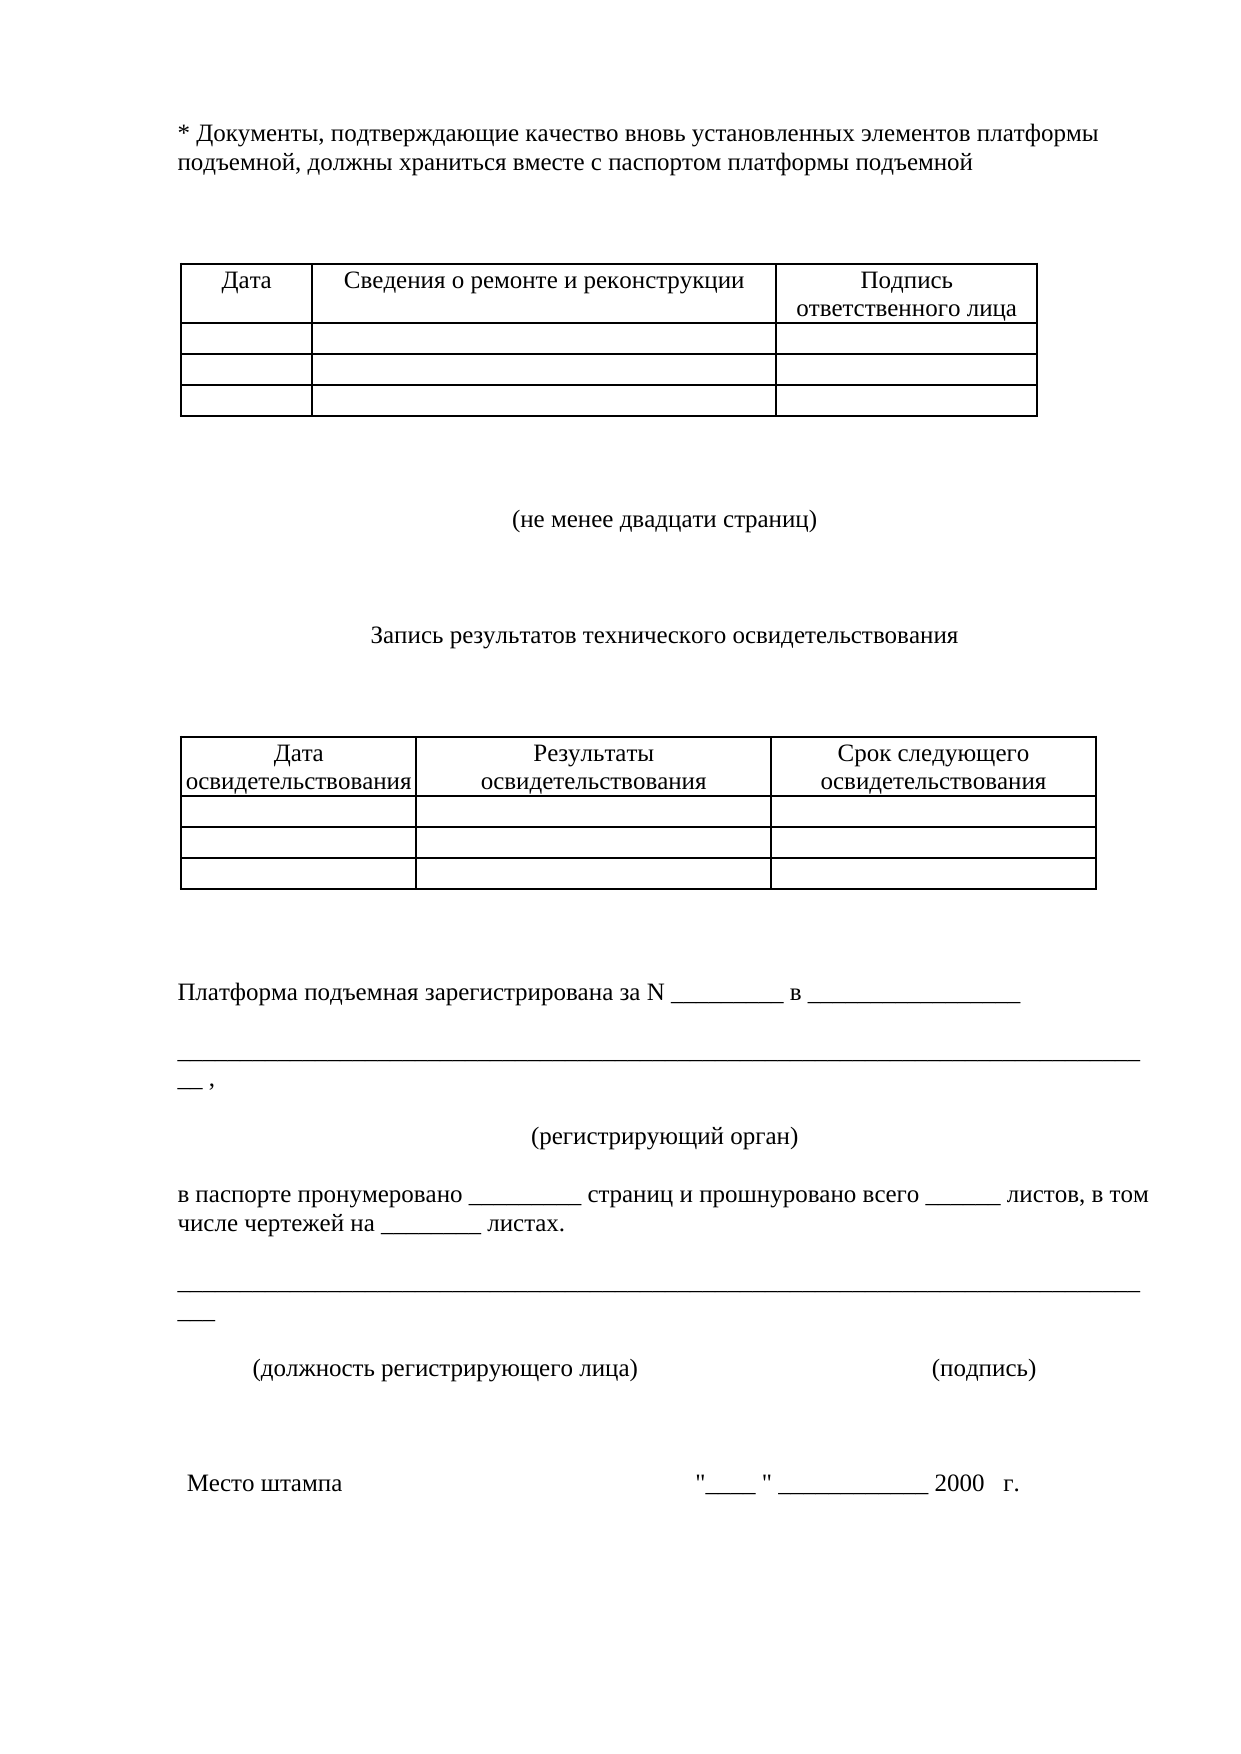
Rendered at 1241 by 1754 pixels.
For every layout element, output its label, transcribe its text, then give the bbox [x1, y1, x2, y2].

table_header Дата освидетельствования [182, 738, 415, 795]
table_header Дата [182, 265, 311, 322]
table_cell [313, 324, 775, 353]
text (регистрирующий орган) [177, 1121, 1152, 1150]
table_cell [182, 797, 415, 826]
table_cell [772, 797, 1095, 826]
text в паспорте пронумеровано _________ страниц и прошнуровано всего ______ листов, в том числе чертежей на ________ листах. [177, 1179, 1152, 1237]
text Платформа подъемная зарегистрирована за N _________ в _________________ [177, 977, 1152, 1006]
table_cell [417, 828, 770, 857]
table_header Срок следующего освидетельствования [772, 738, 1095, 795]
table_cell [417, 797, 770, 826]
table_cell [777, 324, 1036, 353]
table_cell [182, 355, 311, 384]
table_cell [772, 828, 1095, 857]
table_cell [772, 859, 1095, 888]
text (не менее двадцати страниц) [177, 504, 1152, 533]
table_cell [777, 386, 1036, 415]
table_header "____ " ____________ 2000 г. [507, 1469, 1024, 1497]
table_cell [182, 386, 311, 415]
text (должность регистрирующего лица) (подпись) [177, 1353, 1152, 1381]
text * Документы, подтверждающие качество вновь установленных элементов платформы подъемной, должны храниться вместе с паспортом платформы подъемной [177, 118, 1152, 176]
table_cell [313, 386, 775, 415]
text ________________________________________________________________________________ [177, 1266, 1152, 1323]
table_header Сведения о ремонте и реконструкции [313, 265, 775, 322]
text Запись результатов технического освидетельствования [177, 620, 1152, 648]
table_cell [182, 859, 415, 888]
table_cell [417, 859, 770, 888]
table_cell [182, 324, 311, 353]
table_header Место штампа [182, 1469, 507, 1497]
text _______________________________________________________________________________ , [177, 1035, 1152, 1092]
table_header Результаты освидетельствования [417, 738, 770, 795]
table_cell [182, 828, 415, 857]
table_cell [777, 355, 1036, 384]
table_header Подпись ответственного лица [777, 265, 1036, 322]
table_cell [313, 355, 775, 384]
